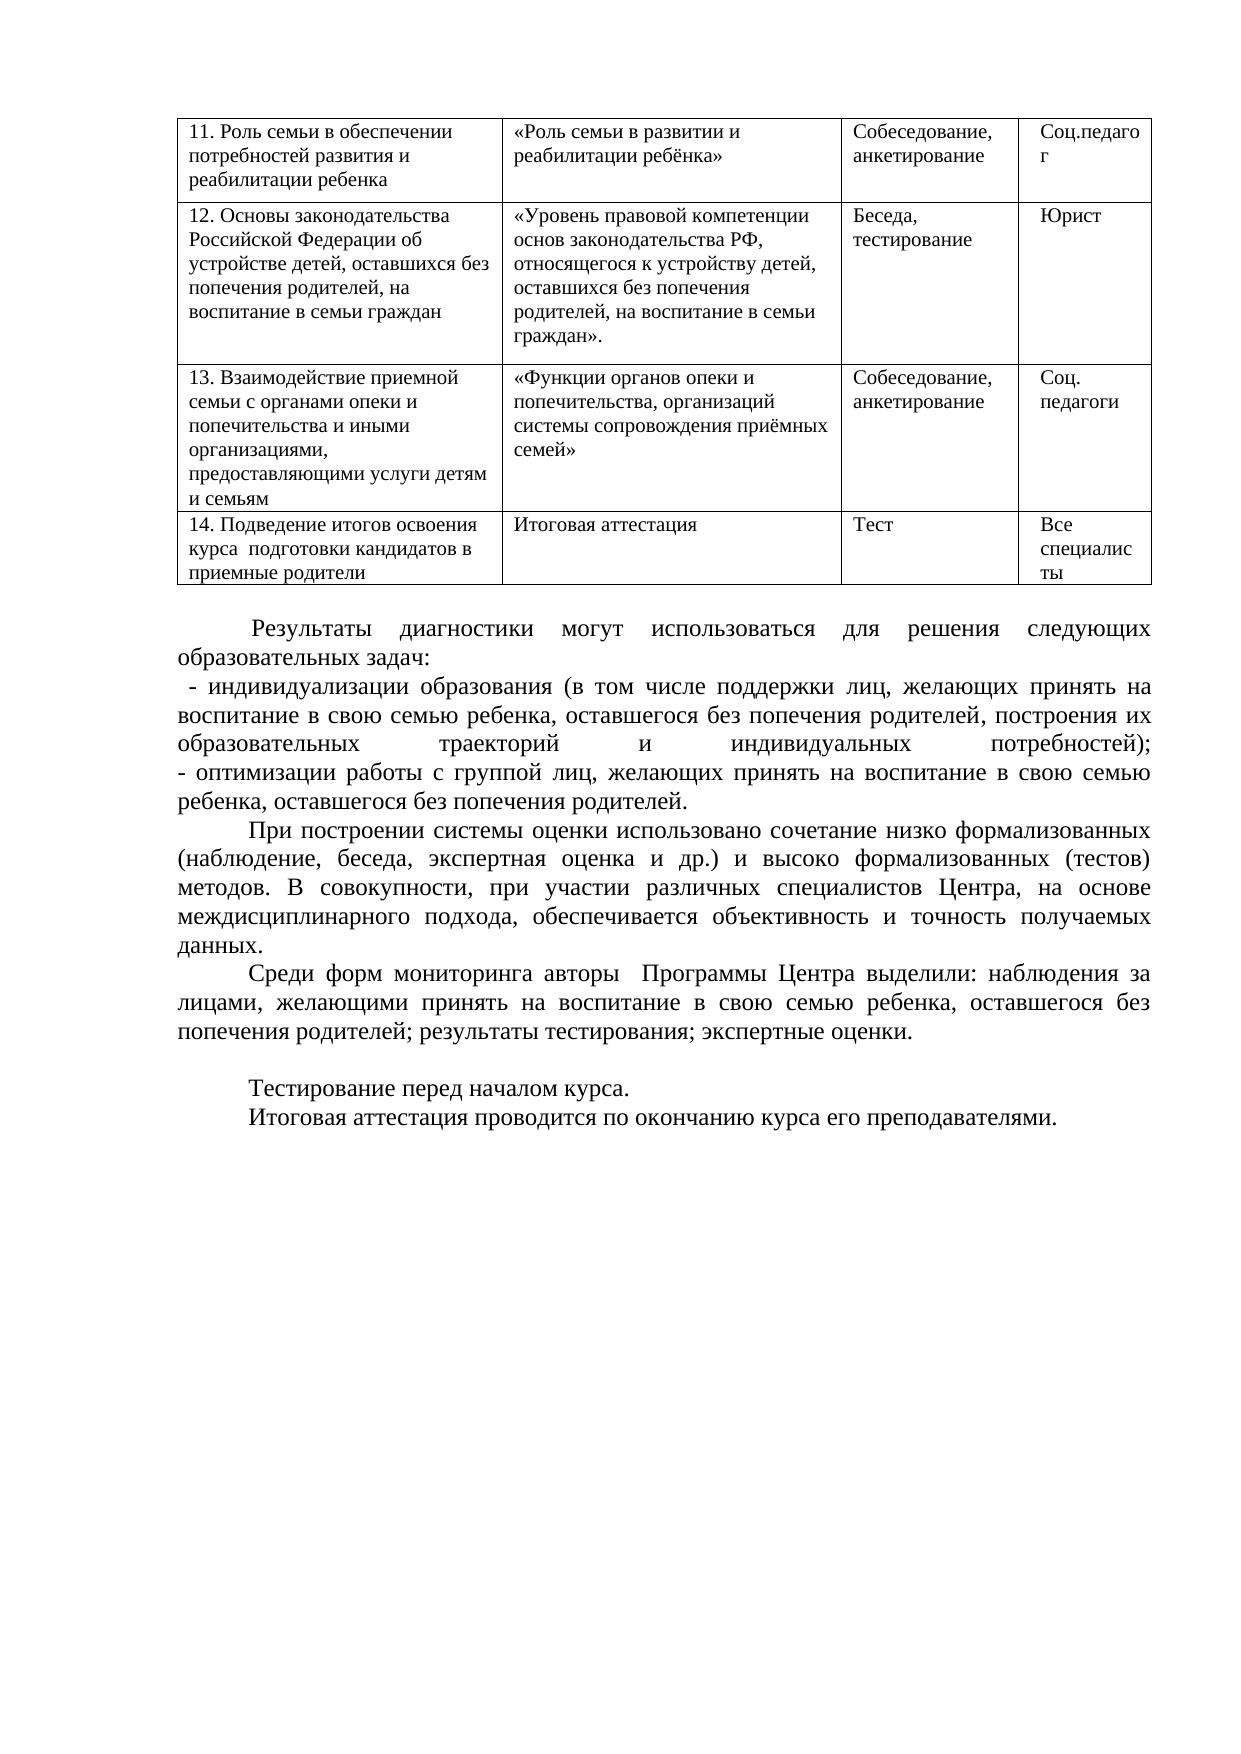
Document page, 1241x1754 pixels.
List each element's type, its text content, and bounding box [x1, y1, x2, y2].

table_cell Соц.педагог [1019, 119, 1151, 202]
table_cell Соц. педагоги [1019, 365, 1151, 511]
text Среди форм мониторинга авторы Программы Центра выделили: наблюдения за лицами, желающими принять на воспитание в свою семью ребенка, оставшегося без попечения родителей; результаты тестирования; экспертные оценки. [177, 958, 1152, 1045]
table_cell Беседа, тестирование [842, 203, 1018, 364]
table_cell 12. Основы законодательства Российской Федерации об устройстве детей, оставшихся без попечения родителей, на воспитание в семьи граждан [178, 203, 502, 364]
table_cell 11. Роль семьи в обеспечении потребностей развития и реабилитации ребенка [178, 119, 502, 202]
table_cell «Уровень правовой компетенции основ законодательства РФ, относящегося к устройству детей, оставшихся без попечения родителей, на воспитание в семьи граждан». [503, 203, 841, 364]
table_cell Собеседование, анкетирование [842, 365, 1018, 511]
table_cell 13. Взаимодействие приемной семьи с органами опеки и попечительства и иными организациями, предоставляющими услуги детям и семьям [178, 365, 502, 511]
table_cell 14. Подведение итогов освоения курса подготовки кандидатов в приемные родители [178, 512, 502, 584]
text При построении системы оценки использовано сочетание низко формализованных (наблюдение, беседа, экспертная оценка и др.) и высоко формализованных (тестов) методов. В совокупности, при участии различных специалистов Центра, на основе междисциплинарного подхода, обеспечивается объективность и точность получаемых данных. [177, 815, 1152, 958]
text Тестирование перед началом курса. [177, 1073, 1152, 1102]
text Итоговая аттестация проводится по окончанию курса его преподавателями. [177, 1102, 1152, 1131]
table_cell Все специалисты [1019, 512, 1151, 584]
list Результаты диагностики могут использоваться для решения следующих образовательных задач: [177, 613, 1152, 671]
table_cell «Роль семьи в развитии и реабилитации ребёнка» [503, 119, 841, 202]
list - индивидуализации образования (в том числе поддержки лиц, желающих принять на воспитание в свою семью ребенка, оставшегося без попечения родителей, построения их образовательных траекторий и индивидуальных потребностей); - оптимизации работы с группой лиц, желающих принять на воспитание в свою семью ребенка, оставшегося без попечения родителей. [177, 671, 1152, 815]
table_cell Итоговая аттестация [503, 512, 841, 584]
table_cell «Функции органов опеки и попечительства, организаций системы сопровождения приёмных семей» [503, 365, 841, 511]
table_cell Юрист [1019, 203, 1151, 364]
table_cell Тест [842, 512, 1018, 584]
table_cell Собеседование, анкетирование [842, 119, 1018, 202]
